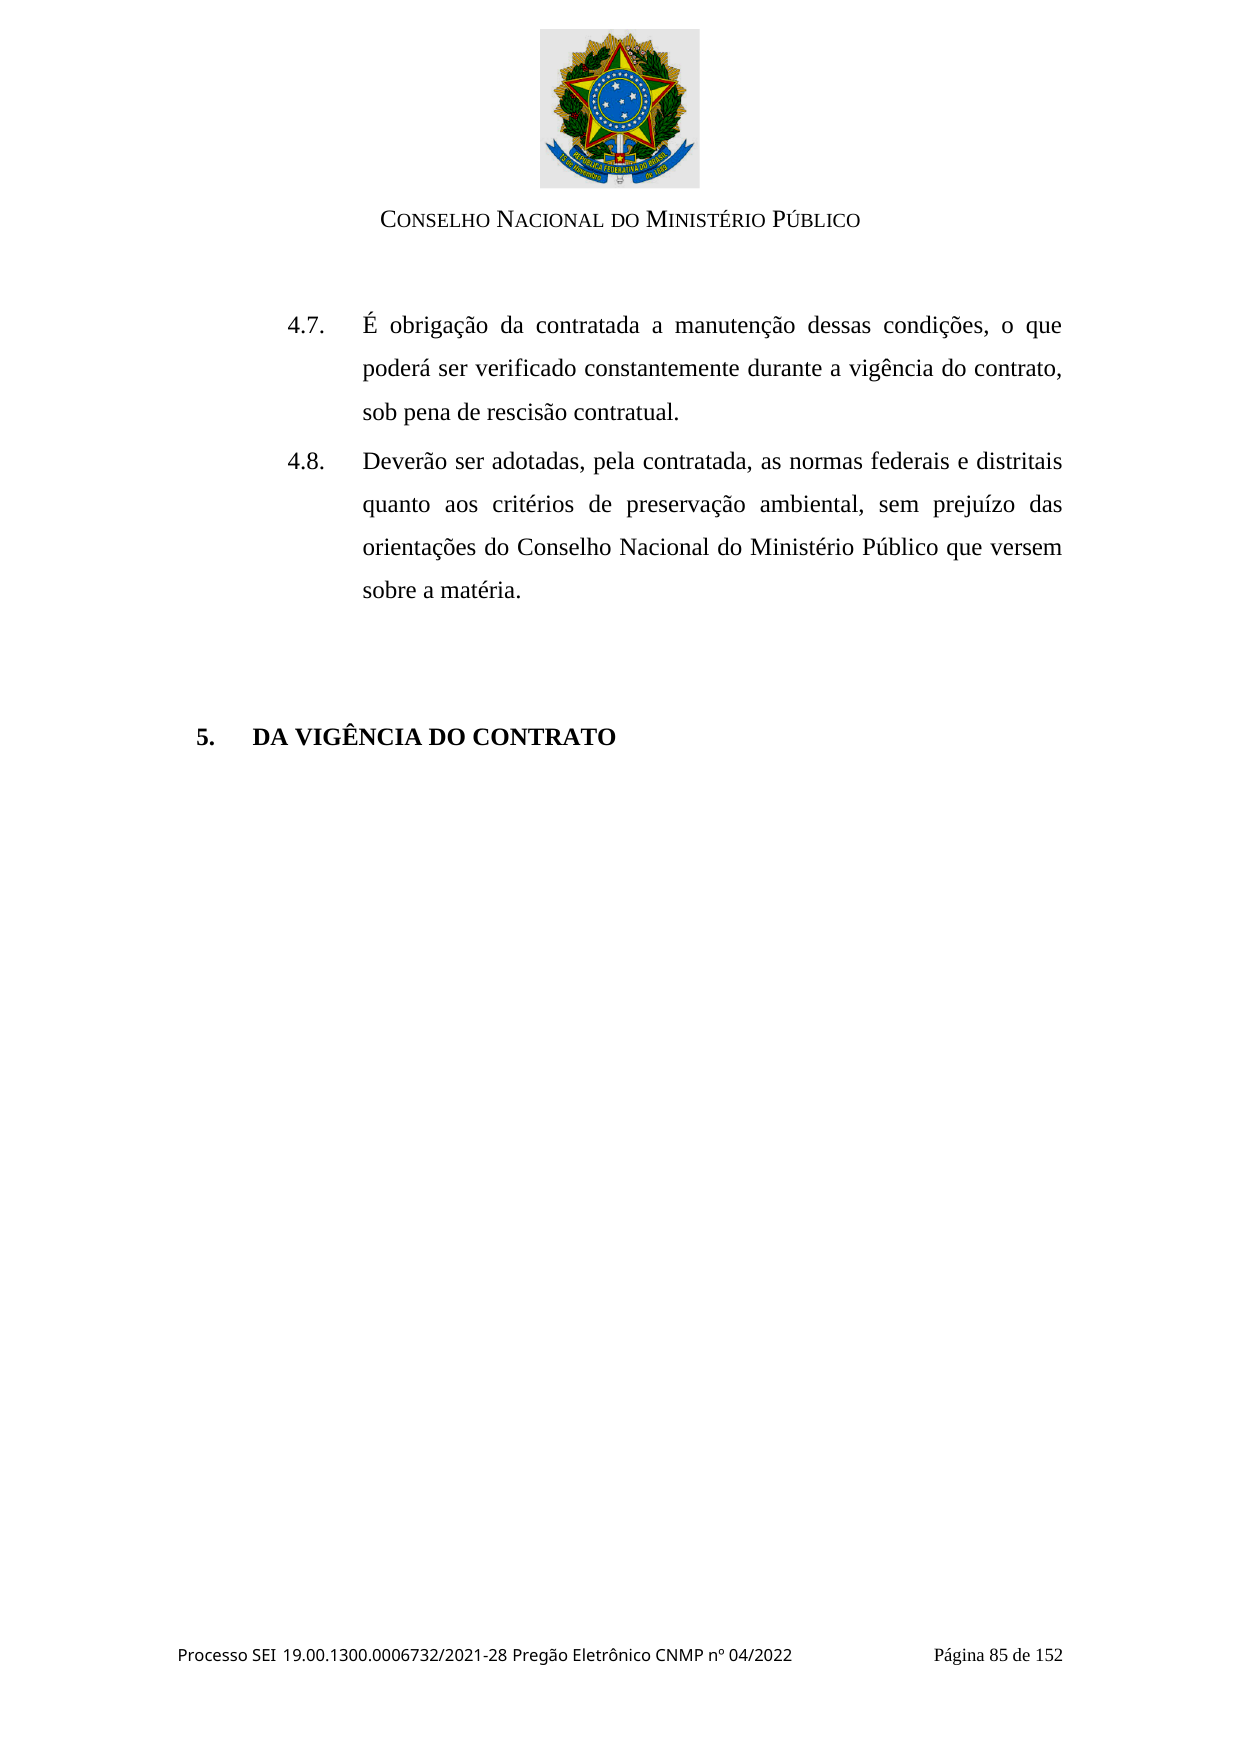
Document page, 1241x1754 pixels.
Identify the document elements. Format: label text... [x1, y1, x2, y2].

list DA VIGÊNCIA DO CONTRATO [215, 722, 1063, 751]
list É obrigação da contratada a manutenção dessas condições, o que poderá ser verificado constantemente durante a vigência do contrato, sob pena de rescisão contratual. [325, 310, 1063, 425]
list Deverão ser adotadas, pela contratada, as normas federais e distritais quanto aos critérios de preservação ambiental, sem prejuízo das orientações do Conselho Nacional do Ministério Público que versem sobre a matéria. [325, 446, 1063, 604]
